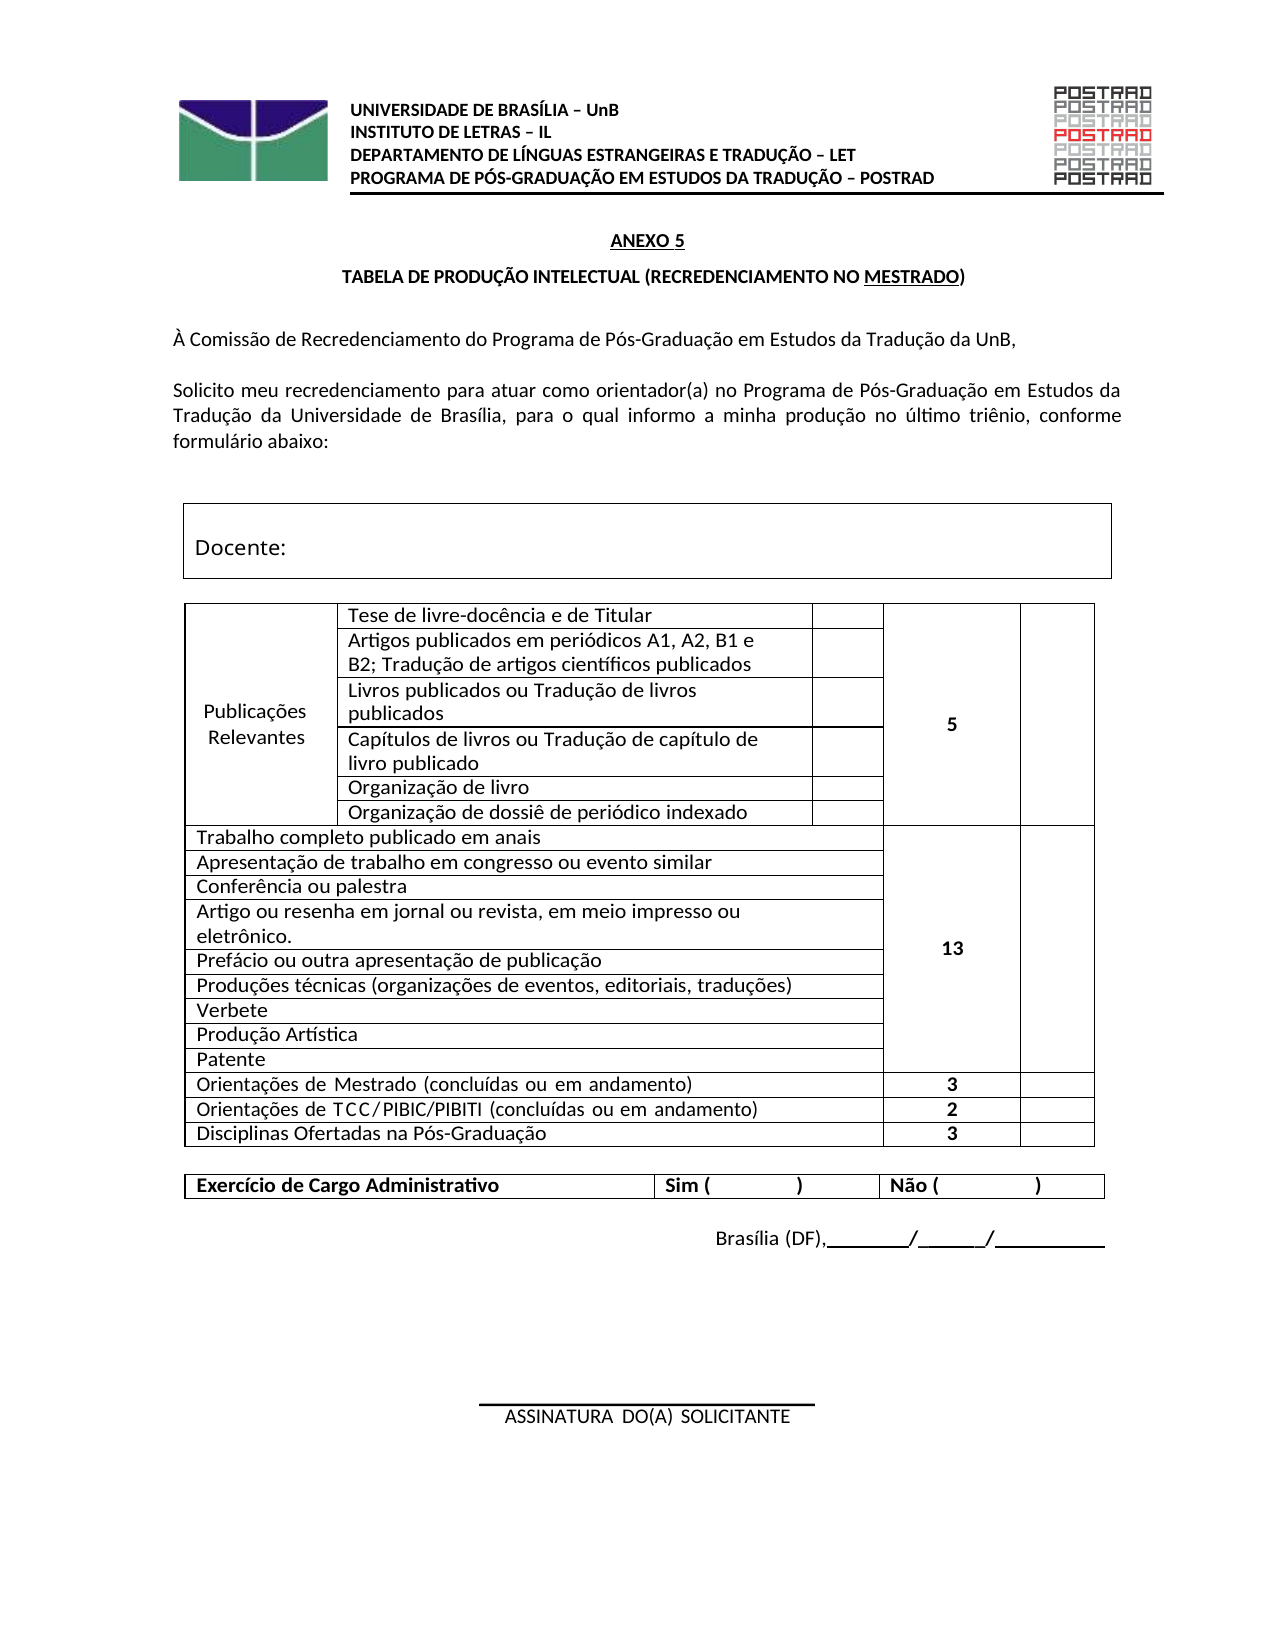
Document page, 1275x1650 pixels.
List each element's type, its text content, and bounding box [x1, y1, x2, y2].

table_cell 2 [884, 1098, 1020, 1122]
table_header Tese de livre-docência e de Titular [338, 604, 812, 628]
table_cell [1021, 1098, 1094, 1122]
table_cell Prefácio ou outra apresentação de publicação [186, 950, 883, 973]
table_header Exercício de Cargo Administrativo [186, 1175, 654, 1198]
table_cell [813, 629, 883, 677]
picture [179, 100, 328, 181]
text Solicito meu recredenciamento para atuar como orientador(a) no Programa de Pós-Graduação em Estudos da Tradução da Universidade de Brasília, para o qual informo a minha produção no último triênio, conforme formulário abaixo: [173, 377, 1123, 453]
table_cell Orientações de TCC/PIBIC/PIBITI (concluídas ou em andamento) [186, 1098, 883, 1122]
table_cell [813, 777, 883, 800]
table_cell Orientações de Mestrado (concluídas ou em andamento) [186, 1073, 883, 1097]
table_cell [813, 728, 883, 776]
table_cell Artigo ou resenha em jornal ou revista, em meio impresso ou eletrônico. [186, 900, 883, 949]
table_header [813, 604, 883, 628]
text ANEXO 5 [207, 228, 1088, 252]
table_cell 3 [884, 1123, 1020, 1146]
table_header 5 [884, 604, 1020, 825]
table_cell Organização de dossiê de periódico indexado [338, 801, 812, 825]
table_cell Livros publicados ou Tradução de livros publicados [338, 678, 812, 726]
text TABELA DE PRODUÇÃO INTELECTUAL (RECREDENCIAMENTO NO MESTRADO) [189, 264, 1118, 288]
text ASSINATURA DO(A) SOLICITANTE [207, 1401, 1088, 1427]
table_cell Apresentação de trabalho em congresso ou evento similar [186, 851, 883, 875]
text Brasília (DF), /_ _/ [715, 1225, 1123, 1250]
table_cell 3 [884, 1073, 1020, 1097]
table_cell Produções técnicas (organizações de eventos, editoriais, traduções) [186, 975, 883, 998]
table_header Publicações Relevantes [186, 604, 337, 825]
picture [1054, 86, 1152, 185]
text À Comissão de Recredenciamento do Programa de Pós-Graduação em Estudos da Tradução da UnB, [173, 326, 1123, 352]
table_cell Disciplinas Ofertadas na Pós-Graduação [186, 1123, 883, 1146]
table_header Sim ( ) [655, 1175, 879, 1198]
table_cell [1021, 1073, 1094, 1097]
table_header [1021, 604, 1094, 825]
table_cell [813, 678, 883, 726]
table_cell Produção Artística [186, 1024, 883, 1047]
table_cell [1021, 826, 1094, 1072]
table_cell Capítulos de livros ou Tradução de capítulo de livro publicado [338, 728, 812, 776]
table_cell Trabalho completo publicado em anais [186, 826, 883, 850]
table_cell Patente [186, 1049, 883, 1072]
table_cell Artigos publicados em periódicos A1, A2, B1 e B2; Tradução de artigos científicos publicados [338, 629, 812, 677]
table_cell Organização de livro [338, 777, 812, 800]
table_cell Conferência ou palestra [186, 876, 883, 899]
table_cell Verbete [186, 999, 883, 1022]
table_cell [1021, 1123, 1094, 1146]
table_cell [813, 801, 883, 825]
table_cell 13 [884, 826, 1020, 1072]
table_header Não ( ) [880, 1175, 1104, 1198]
